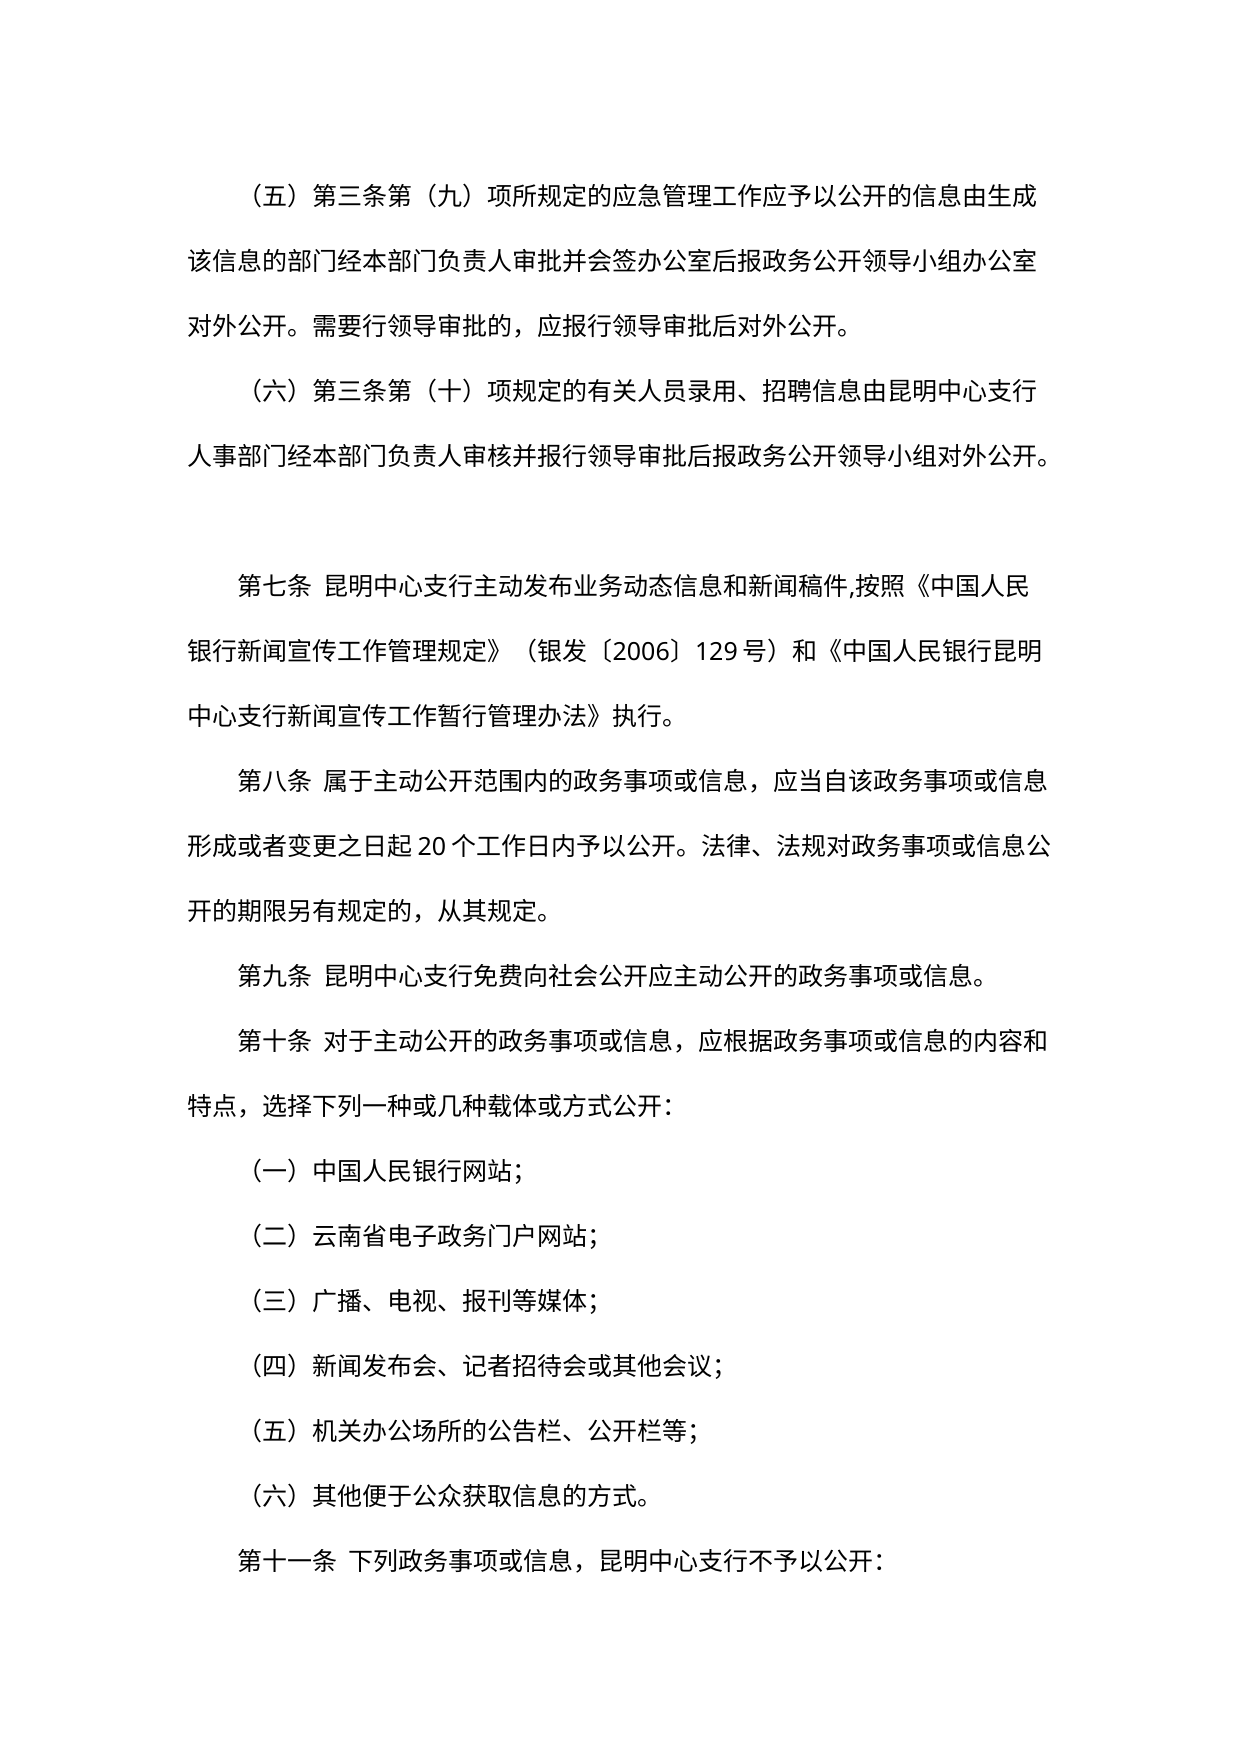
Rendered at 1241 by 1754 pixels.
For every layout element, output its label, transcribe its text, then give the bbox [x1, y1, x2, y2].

text （五）机关办公场所的公告栏、公开栏等； [187, 1397, 1053, 1462]
text （一）中国人民银行网站； [187, 1137, 1053, 1202]
text 第八条 属于主动公开范围内的政务事项或信息，应当自该政务事项或信息形成或者变更之日起20个工作日内予以公开。法律、法规对政务事项或信息公开的期限另有规定的，从其规定。 [187, 747, 1053, 942]
text 第九条 昆明中心支行免费向社会公开应主动公开的政务事项或信息。 [187, 942, 1053, 1007]
text （二）云南省电子政务门户网站； [187, 1202, 1053, 1267]
text （三）广播、电视、报刊等媒体； [187, 1267, 1053, 1332]
text 第十条 对于主动公开的政务事项或信息，应根据政务事项或信息的内容和特点，选择下列一种或几种载体或方式公开： [187, 1007, 1053, 1137]
text 第十一条 下列政务事项或信息，昆明中心支行不予以公开： [187, 1527, 1053, 1592]
text （五）第三条第（九）项所规定的应急管理工作应予以公开的信息由生成该信息的部门经本部门负责人审批并会签办公室后报政务公开领导小组办公室对外公开。需要行领导审批的，应报行领导审批后对外公开。 [187, 162, 1053, 357]
text （六）其他便于公众获取信息的方式。 [187, 1462, 1053, 1527]
text 第七条 昆明中心支行主动发布业务动态信息和新闻稿件,按照《中国人民银行新闻宣传工作管理规定》（银发〔2006〕129号）和《中国人民银行昆明中心支行新闻宣传工作暂行管理办法》执行。 [187, 552, 1053, 747]
text （四）新闻发布会、记者招待会或其他会议； [187, 1332, 1053, 1397]
text （六）第三条第（十）项规定的有关人员录用、招聘信息由昆明中心支行人事部门经本部门负责人审核并报行领导审批后报政务公开领导小组对外公开。 [187, 357, 1053, 552]
